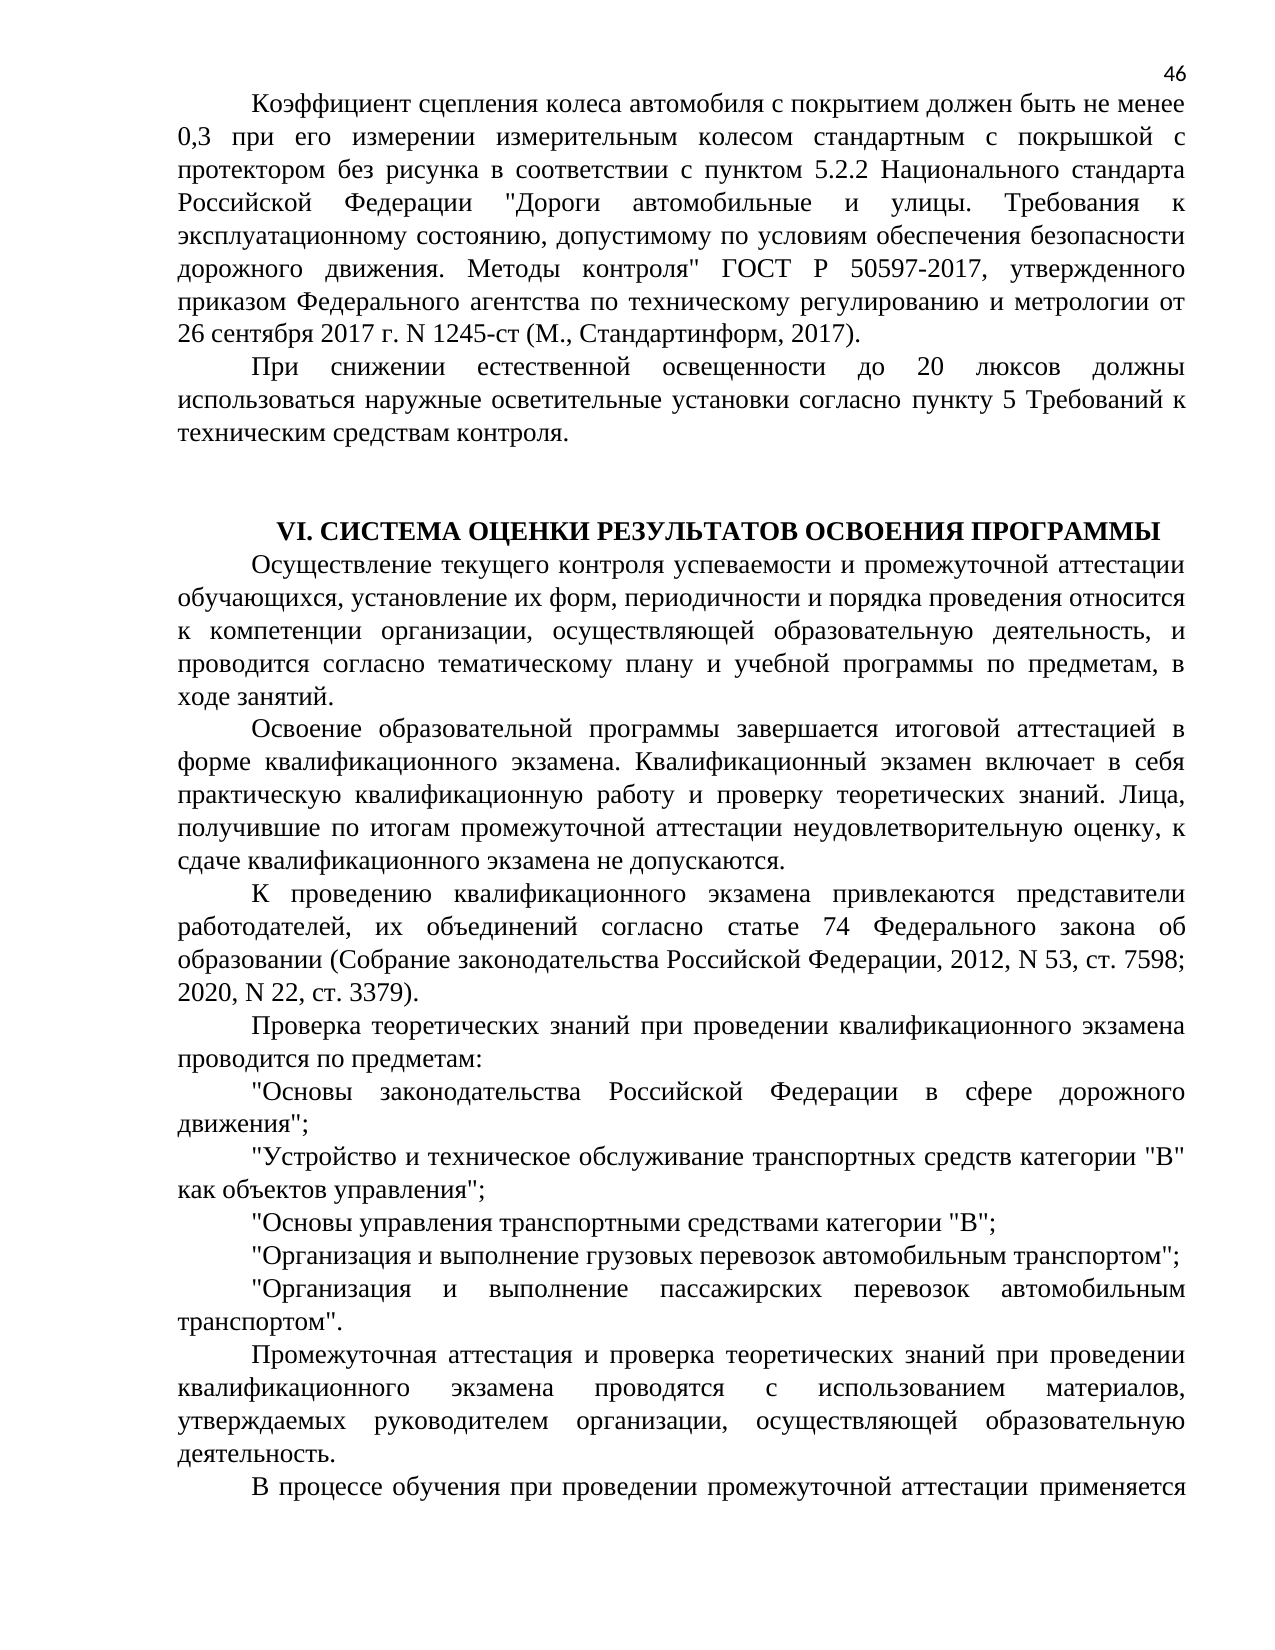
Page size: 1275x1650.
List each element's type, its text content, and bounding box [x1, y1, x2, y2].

text Промежуточная аттестация и проверка теоретических знаний при проведении квалификационного экзамена проводятся с использованием материалов, утверждаемых руководителем организации, осуществляющей образовательную деятельность. [177, 1338, 1186, 1468]
text К проведению квалификационного экзамена привлекаются представители работодателей, их объединений согласно статье 74 Федерального закона об образовании (Собрание законодательства Российской Федерации, 2012, N 53, ст. 7598; 2020, N 22, ст. 3379). [177, 877, 1186, 1007]
text При снижении естественной освещенности до 20 люксов должны использоваться наружные осветительные установки согласно пункту 5 Требований к техническим средствам контроля. [177, 350, 1186, 447]
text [177, 1469, 1186, 1501]
text "Организация и выполнение грузовых перевозок автомобильным транспортом"; [177, 1239, 1186, 1270]
text VI. СИСТЕМА ОЦЕНКИ РЕЗУЛЬТАТОВ ОСВОЕНИЯ ПРОГРАММЫ [177, 515, 1186, 546]
text Коэффициент сцепления колеса автомобиля с покрытием должен быть не менее 0,3 при его измерении измерительным колесом стандартным с покрышкой с протектором без рисунка в соответствии с пунктом 5.2.2 Национального стандарта Российской Федерации "Дороги автомобильные и улицы. Требования к эксплуатационному состоянию, допустимому по условиям обеспечения безопасности дорожного движения. Методы контроля" ГОСТ Р 50597-2017, утвержденного приказом Федерального агентства по техническому регулированию и метрологии от 26 сентября 2017 г. N 1245-ст (М., Стандартинформ, 2017). [177, 87, 1186, 349]
text Проверка теоретических знаний при проведении квалификационного экзамена проводится по предметам: [177, 1009, 1186, 1073]
text Осуществление текущего контроля успеваемости и промежуточной аттестации обучающихся, установление их форм, периодичности и порядка проведения относится к компетенции организации, осуществляющей образовательную деятельность, и проводится согласно тематическому плану и учебной программы по предметам, в ходе занятий. [177, 548, 1186, 711]
text "Основы законодательства Российской Федерации в сфере дорожного движения"; [177, 1074, 1186, 1139]
text Освоение образовательной программы завершается итоговой аттестацией в форме квалификационного экзамена. Квалификационный экзамен включает в себя практическую квалификационную работу и проверку теоретических знаний. Лица, получившие по итогам промежуточной аттестации неудовлетворительную оценку, к сдаче квалификационного экзамена не допускаются. [177, 712, 1186, 875]
text "Основы управления транспортными средствами категории "B"; [177, 1206, 1186, 1237]
text "Устройство и техническое обслуживание транспортных средств категории "B" как объектов управления"; [177, 1140, 1186, 1204]
text "Организация и выполнение пассажирских перевозок автомобильным транспортом". [177, 1272, 1186, 1336]
